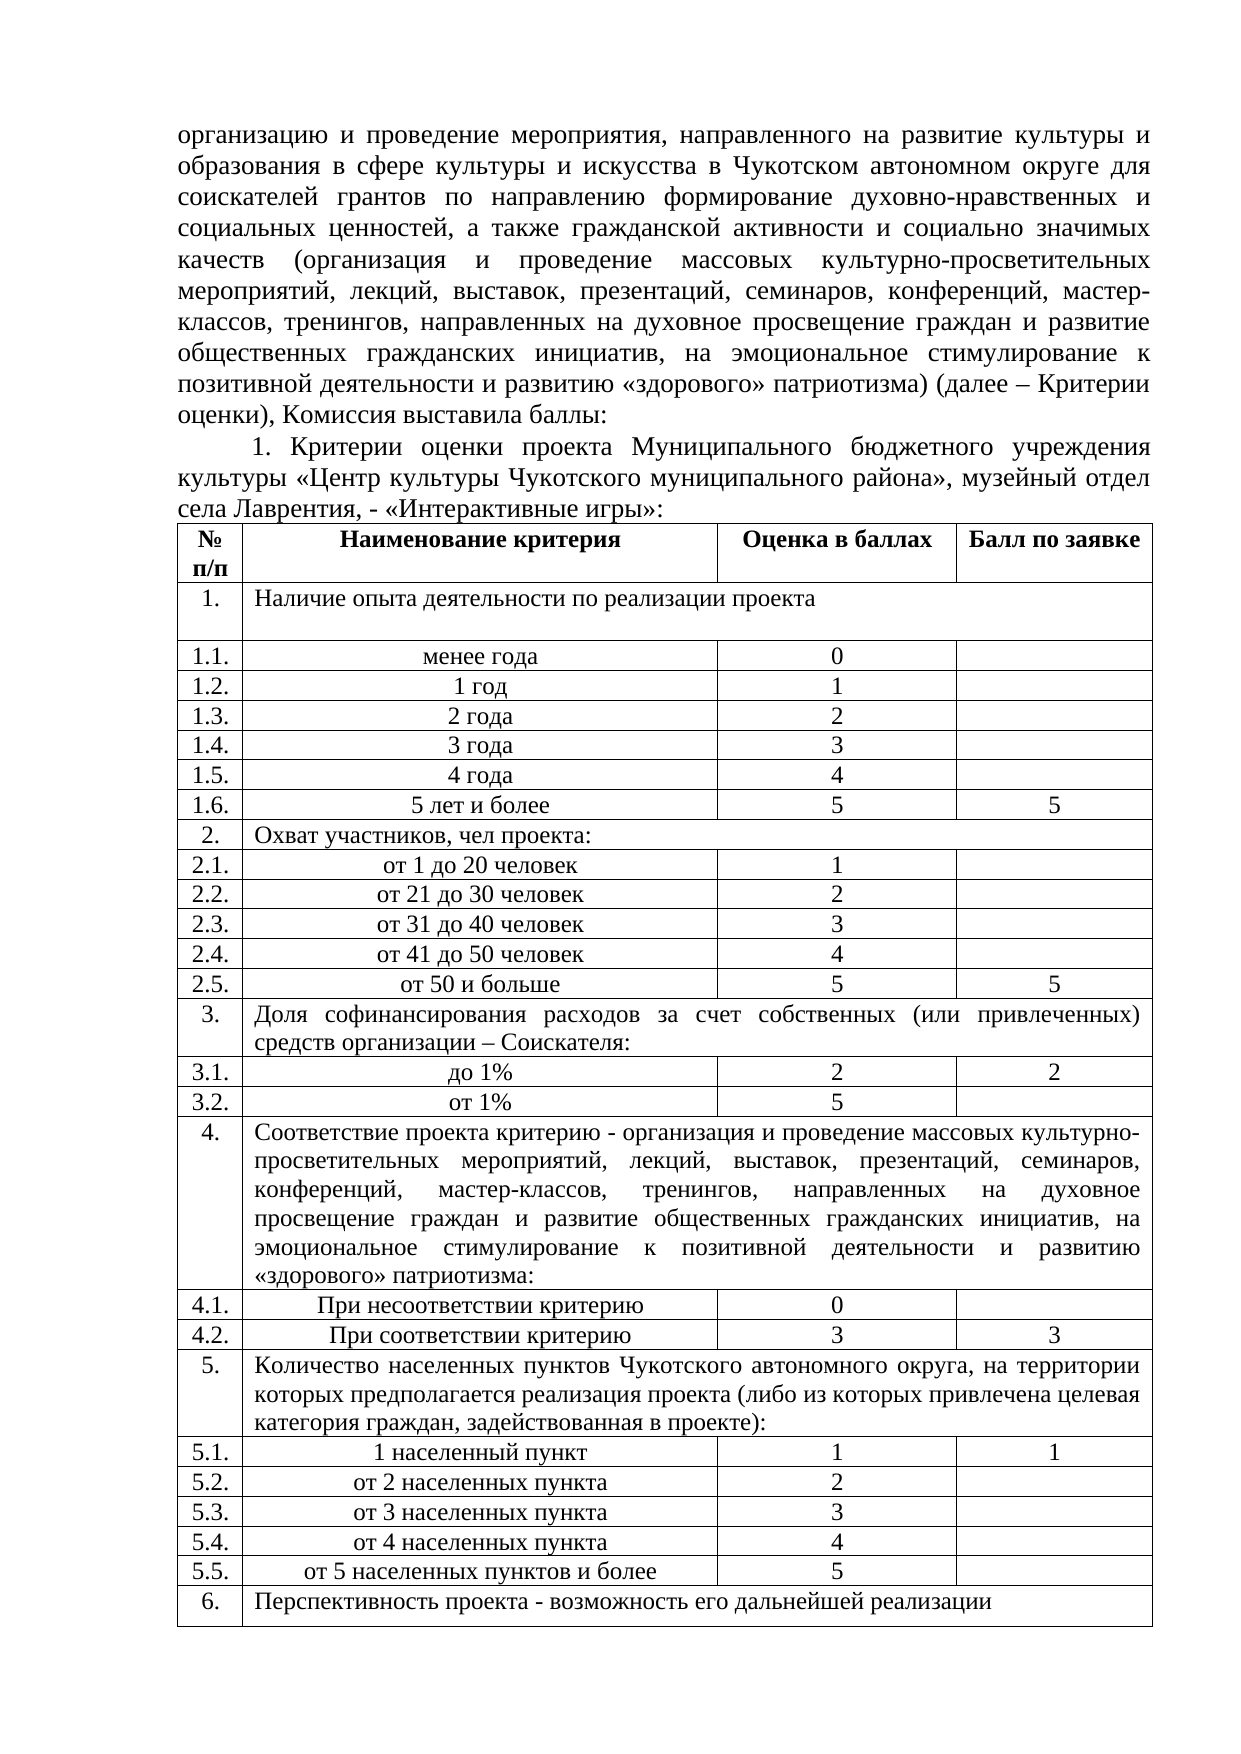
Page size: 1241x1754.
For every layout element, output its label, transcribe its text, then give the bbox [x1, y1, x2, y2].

table_cell от 41 до 50 человек [243, 939, 717, 968]
table_cell 5 [957, 790, 1152, 819]
table_cell 3.2. [178, 1087, 242, 1116]
table_cell 5.1. [178, 1437, 242, 1466]
table_cell 1.1. [178, 641, 242, 670]
text 1. Критерии оценки проекта Муниципального бюджетного учреждения культуры «Центр культуры Чукотского муниципального района», музейный отдел села Лаврентия, - «Интерактивные игры»: [177, 429, 1152, 523]
table_cell 1 населенный пункт [243, 1437, 717, 1466]
table_cell 3 [718, 909, 956, 938]
table_cell Доля софинансирования расходов за счет собственных (или привлеченных) средств организации – Соискателя: [243, 999, 1152, 1056]
table_cell Соответствие проекта критерию - организация и проведение массовых культурно-просветительных мероприятий, лекций, выставок, презентаций, семинаров, конференций, мастер-классов, тренингов, направленных на духовное просвещение граждан и развитие общественных гражданских инициатив, на эмоциональное стимулирование к позитивной деятельности и развитию «здорового» патриотизма: [243, 1117, 1152, 1289]
table_cell 5.3. [178, 1497, 242, 1526]
table_cell 5.5. [178, 1556, 242, 1585]
table_cell 2 [718, 1057, 956, 1086]
table_cell 1. [178, 583, 242, 640]
table_cell от 4 населенных пункта [243, 1527, 717, 1555]
table_cell [957, 1467, 1152, 1496]
table_cell 5. [178, 1350, 242, 1436]
table_cell 3 года [243, 731, 717, 759]
table_cell от 21 до 30 человек [243, 880, 717, 908]
table_cell 2 [718, 880, 956, 908]
table_cell 5.4. [178, 1527, 242, 1555]
table_cell 2 года [243, 701, 717, 729]
table_cell [957, 671, 1152, 700]
table_cell 1.5. [178, 760, 242, 789]
table_cell 2 [718, 701, 956, 729]
table_cell 1.6. [178, 790, 242, 819]
table_cell 5 лет и более [243, 790, 717, 819]
table_cell от 5 населенных пунктов и более [243, 1556, 717, 1585]
table_cell 4 года [243, 760, 717, 789]
table_cell [957, 760, 1152, 789]
table_cell 5.2. [178, 1467, 242, 1496]
table_cell до 1% [243, 1057, 717, 1086]
table_cell 5 [718, 969, 956, 998]
table_cell 3 [718, 1497, 956, 1526]
table_cell 4 [718, 760, 956, 789]
table_cell от 31 до 40 человек [243, 909, 717, 938]
table_cell 6. [178, 1586, 242, 1626]
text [177, 118, 1152, 429]
table_cell 3. [178, 999, 242, 1056]
table_cell 3 [718, 1320, 956, 1349]
table_cell 0 [718, 1290, 956, 1319]
table_cell 4.1. [178, 1290, 242, 1319]
table_cell 5 [718, 1556, 956, 1585]
table_cell Количество населенных пунктов Чукотского автономного округа, на территории которых предполагается реализация проекта (либо из которых привлечена целевая категория граждан, задействованная в проекте): [243, 1350, 1152, 1436]
table_cell Наличие опыта деятельности по реализации проекта [243, 583, 1152, 640]
table_cell 2.4. [178, 939, 242, 968]
table_cell 1.3. [178, 701, 242, 729]
table_cell 4 [718, 1527, 956, 1555]
table_cell 1 год [243, 671, 717, 700]
table_header Оценка в баллах [718, 524, 956, 582]
table_cell менее года [243, 641, 717, 670]
table_cell 1.4. [178, 731, 242, 759]
table_cell 1 [718, 1437, 956, 1466]
table_cell от 3 населенных пункта [243, 1497, 717, 1526]
table_cell [957, 850, 1152, 878]
table_cell 4 [718, 939, 956, 968]
table_header № п/п [178, 524, 242, 582]
table_cell 2 [957, 1057, 1152, 1086]
table_cell 3 [957, 1320, 1152, 1349]
table_cell 4.2. [178, 1320, 242, 1349]
table_cell [957, 1497, 1152, 1526]
table_cell 3.1. [178, 1057, 242, 1086]
table_cell 2.5. [178, 969, 242, 998]
table_cell 4. [178, 1117, 242, 1289]
table_cell 3 [718, 731, 956, 759]
table_cell 2 [718, 1467, 956, 1496]
table_cell 2. [178, 820, 242, 849]
table_cell 2.3. [178, 909, 242, 938]
table_cell Перспективность проекта - возможность его дальнейшей реализации [243, 1586, 1152, 1626]
table_cell [957, 701, 1152, 729]
table_cell 1 [718, 850, 956, 878]
table_cell Охват участников, чел проекта: [243, 820, 1152, 849]
table_cell 5 [718, 1087, 956, 1116]
table_cell 1.2. [178, 671, 242, 700]
table_cell 5 [718, 790, 956, 819]
table_cell [957, 909, 1152, 938]
table_cell [957, 1556, 1152, 1585]
table_cell [957, 880, 1152, 908]
table_cell от 1% [243, 1087, 717, 1116]
table_cell от 2 населенных пункта [243, 1467, 717, 1496]
table_cell 5 [957, 969, 1152, 998]
table_cell 0 [718, 641, 956, 670]
table_cell от 50 и больше [243, 969, 717, 998]
table_cell от 1 до 20 человек [243, 850, 717, 878]
table_cell [957, 939, 1152, 968]
table_cell [957, 641, 1152, 670]
table_header Балл по заявке [957, 524, 1152, 582]
table_header Наименование критерия [243, 524, 717, 582]
table_cell 1 [718, 671, 956, 700]
table_cell [957, 1527, 1152, 1555]
table_cell 2.2. [178, 880, 242, 908]
table_cell [957, 731, 1152, 759]
table_cell [957, 1087, 1152, 1116]
table_cell При несоответствии критерию [243, 1290, 717, 1319]
table_cell 2.1. [178, 850, 242, 878]
table_cell [957, 1290, 1152, 1319]
table_cell При соответствии критерию [243, 1320, 717, 1349]
table_cell 1 [957, 1437, 1152, 1466]
